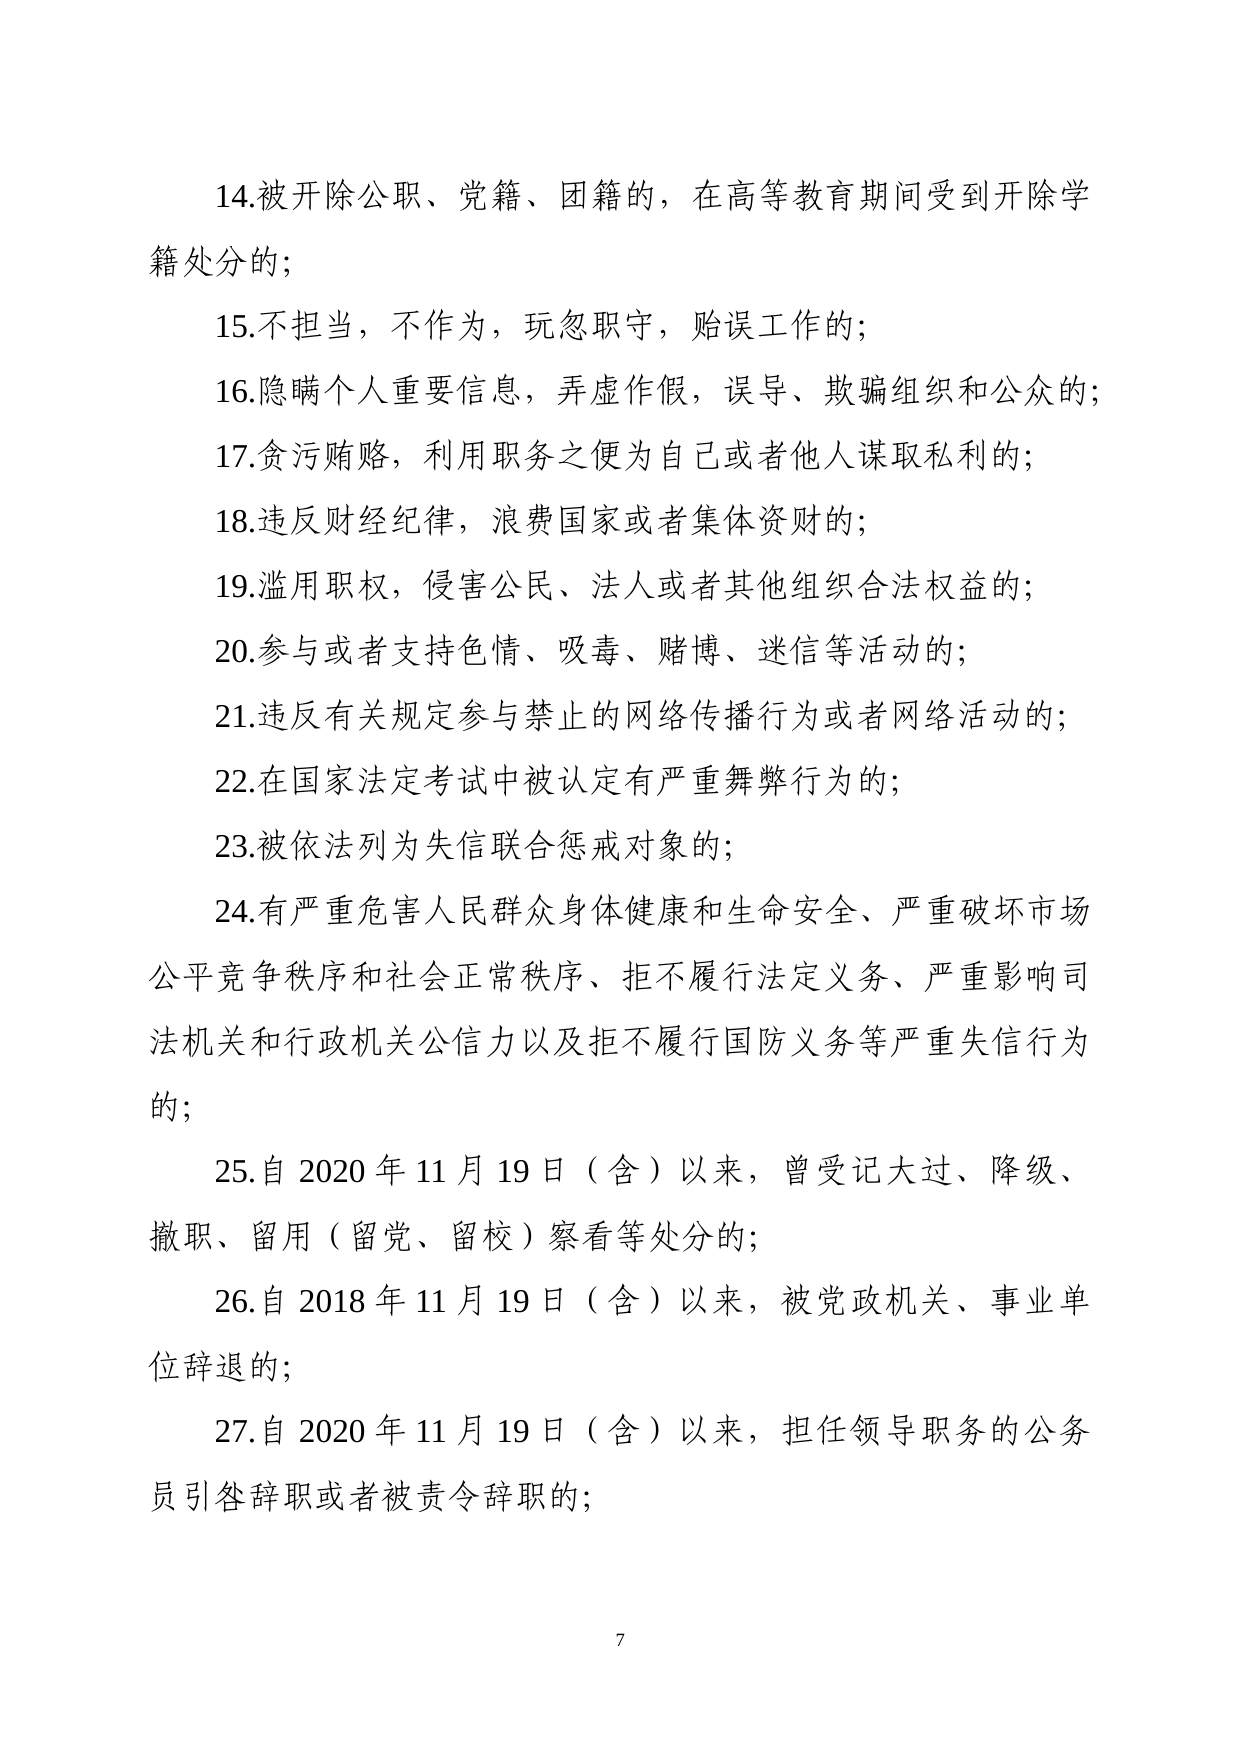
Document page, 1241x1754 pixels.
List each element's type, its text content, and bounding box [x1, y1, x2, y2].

text 26.自2018年11月19日（含）以来，被党政机关、事业单位辞退的； [148, 1267, 1092, 1397]
text 15.不担当，不作为，玩忽职守，贻误工作的； [148, 292, 1092, 357]
text 16.隐瞒个人重要信息，弄虚作假，误导、欺骗组织和公众的； [148, 357, 1092, 422]
text 18.违反财经纪律，浪费国家或者集体资财的； [148, 487, 1092, 552]
text 24.有严重危害人民群众身体健康和生命安全、严重破坏市场公平竞争秩序和社会正常秩序、拒不履行法定义务、严重影响司法机关和行政机关公信力以及拒不履行国防义务等严重失信行为的； [148, 877, 1092, 1137]
text 20.参与或者支持色情、吸毒、赌博、迷信等活动的； [148, 617, 1092, 682]
text 25.自2020年11月19日（含）以来，曾受记大过、降级、撤职、留用（留党、留校）察看等处分的； [148, 1137, 1092, 1267]
text 21.违反有关规定参与禁止的网络传播行为或者网络活动的； [148, 682, 1092, 747]
text 23.被依法列为失信联合惩戒对象的； [148, 812, 1092, 877]
text 14.被开除公职、党籍、团籍的，在高等教育期间受到开除学籍处分的； [148, 162, 1092, 292]
text 22.在国家法定考试中被认定有严重舞弊行为的； [148, 747, 1092, 812]
text 27.自2020年11月19日（含）以来，担任领导职务的公务员引咎辞职或者被责令辞职的； [148, 1397, 1092, 1527]
text 17.贪污贿赂，利用职务之便为自己或者他人谋取私利的； [148, 422, 1092, 487]
text 19.滥用职权，侵害公民、法人或者其他组织合法权益的； [148, 552, 1092, 617]
